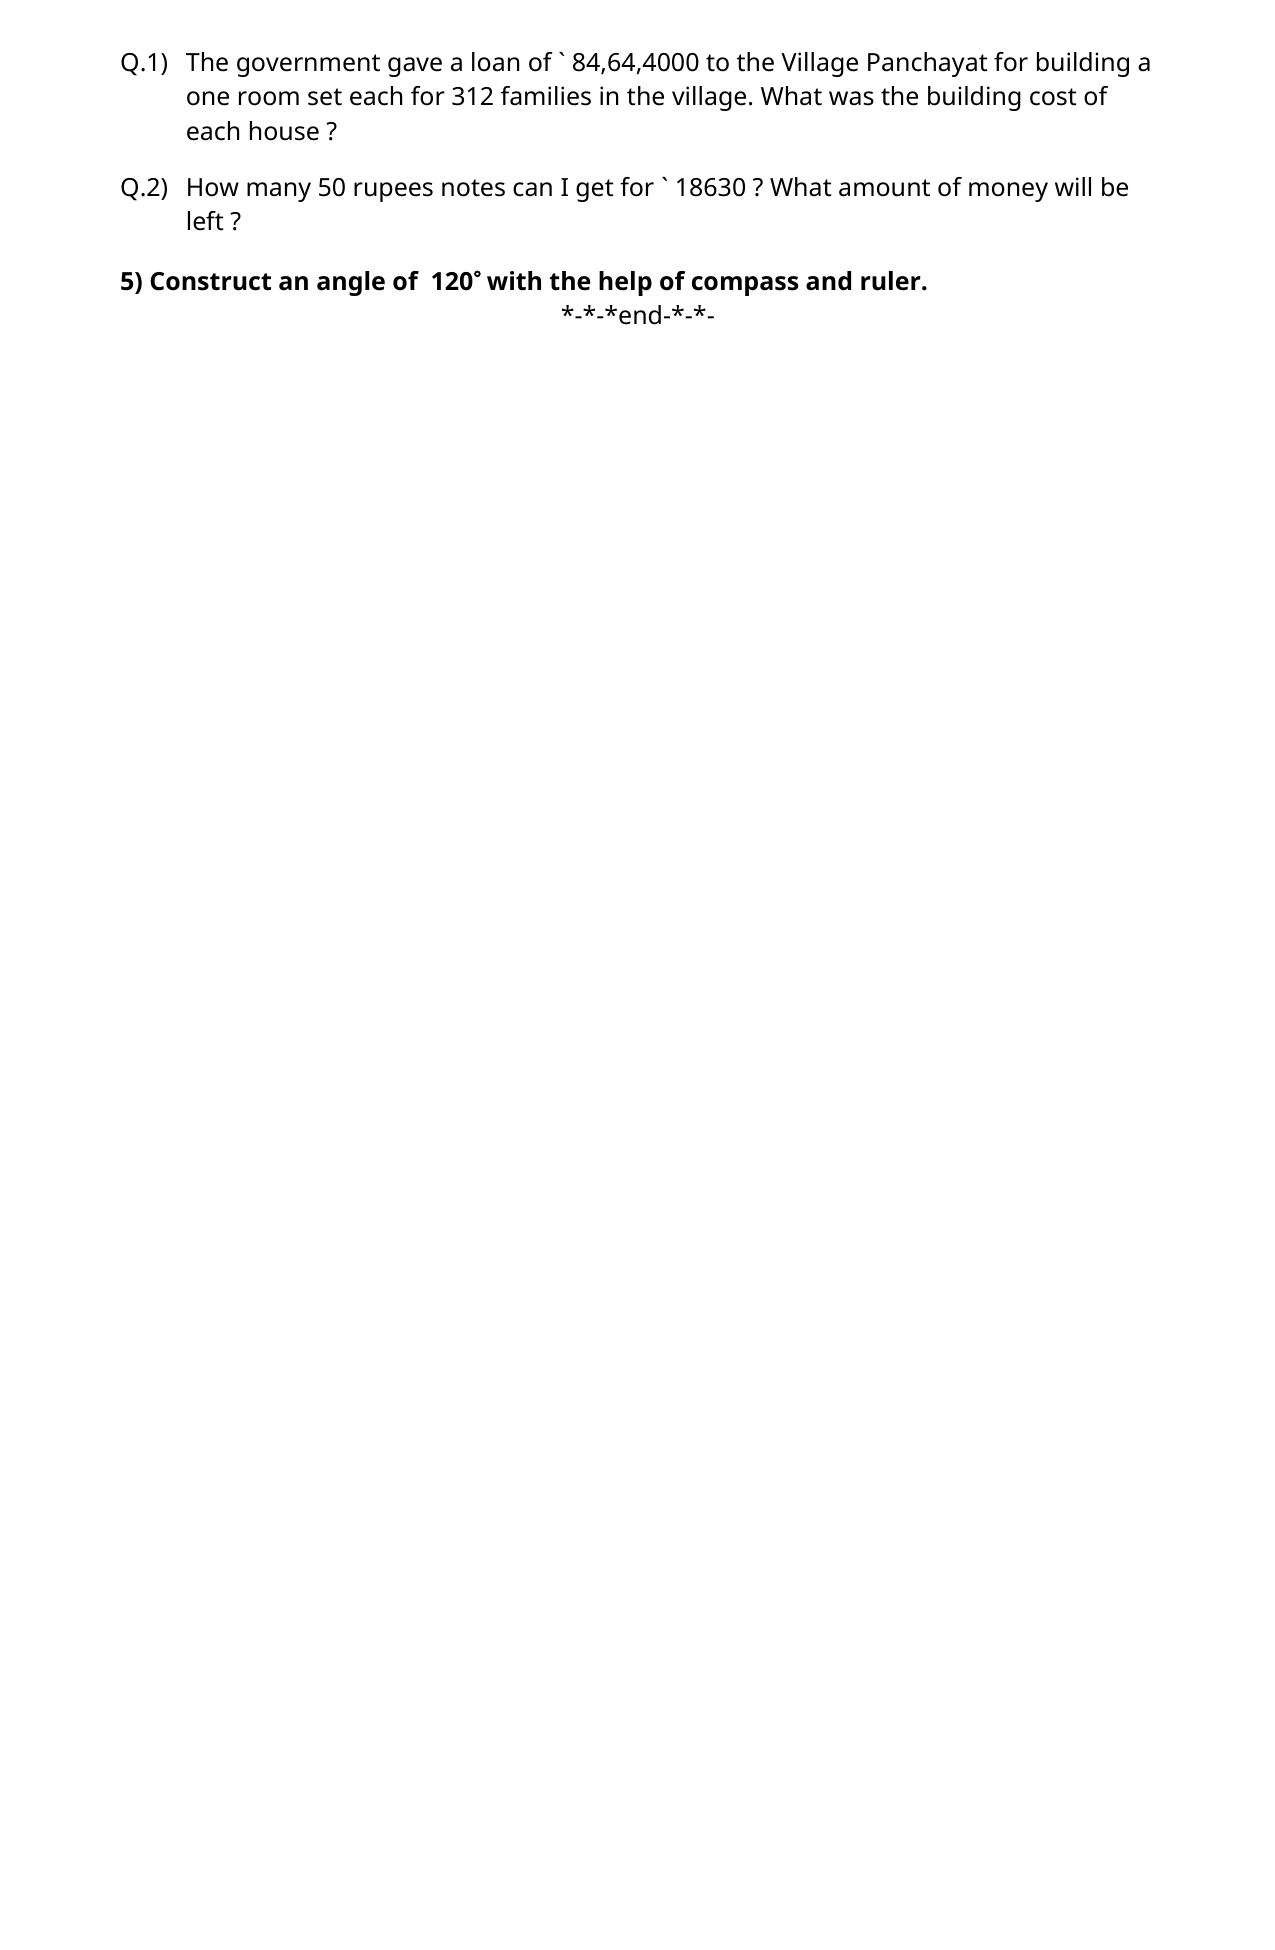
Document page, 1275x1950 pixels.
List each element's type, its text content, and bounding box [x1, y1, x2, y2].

text 5) Construct an angle of 120 with the help of compass and ruler. [120, 263, 1155, 298]
list How many 50 rupees notes can I get for ` 18630 ? What amount of money will be left ? [120, 170, 1155, 238]
list The government gave a loan of ` 84,64,4000 to the Village Panchayat for building a one room set each for 312 families in the village. What was the building cost of each house ? [120, 45, 1155, 147]
text *-*-*end-*-*- [120, 298, 1155, 332]
